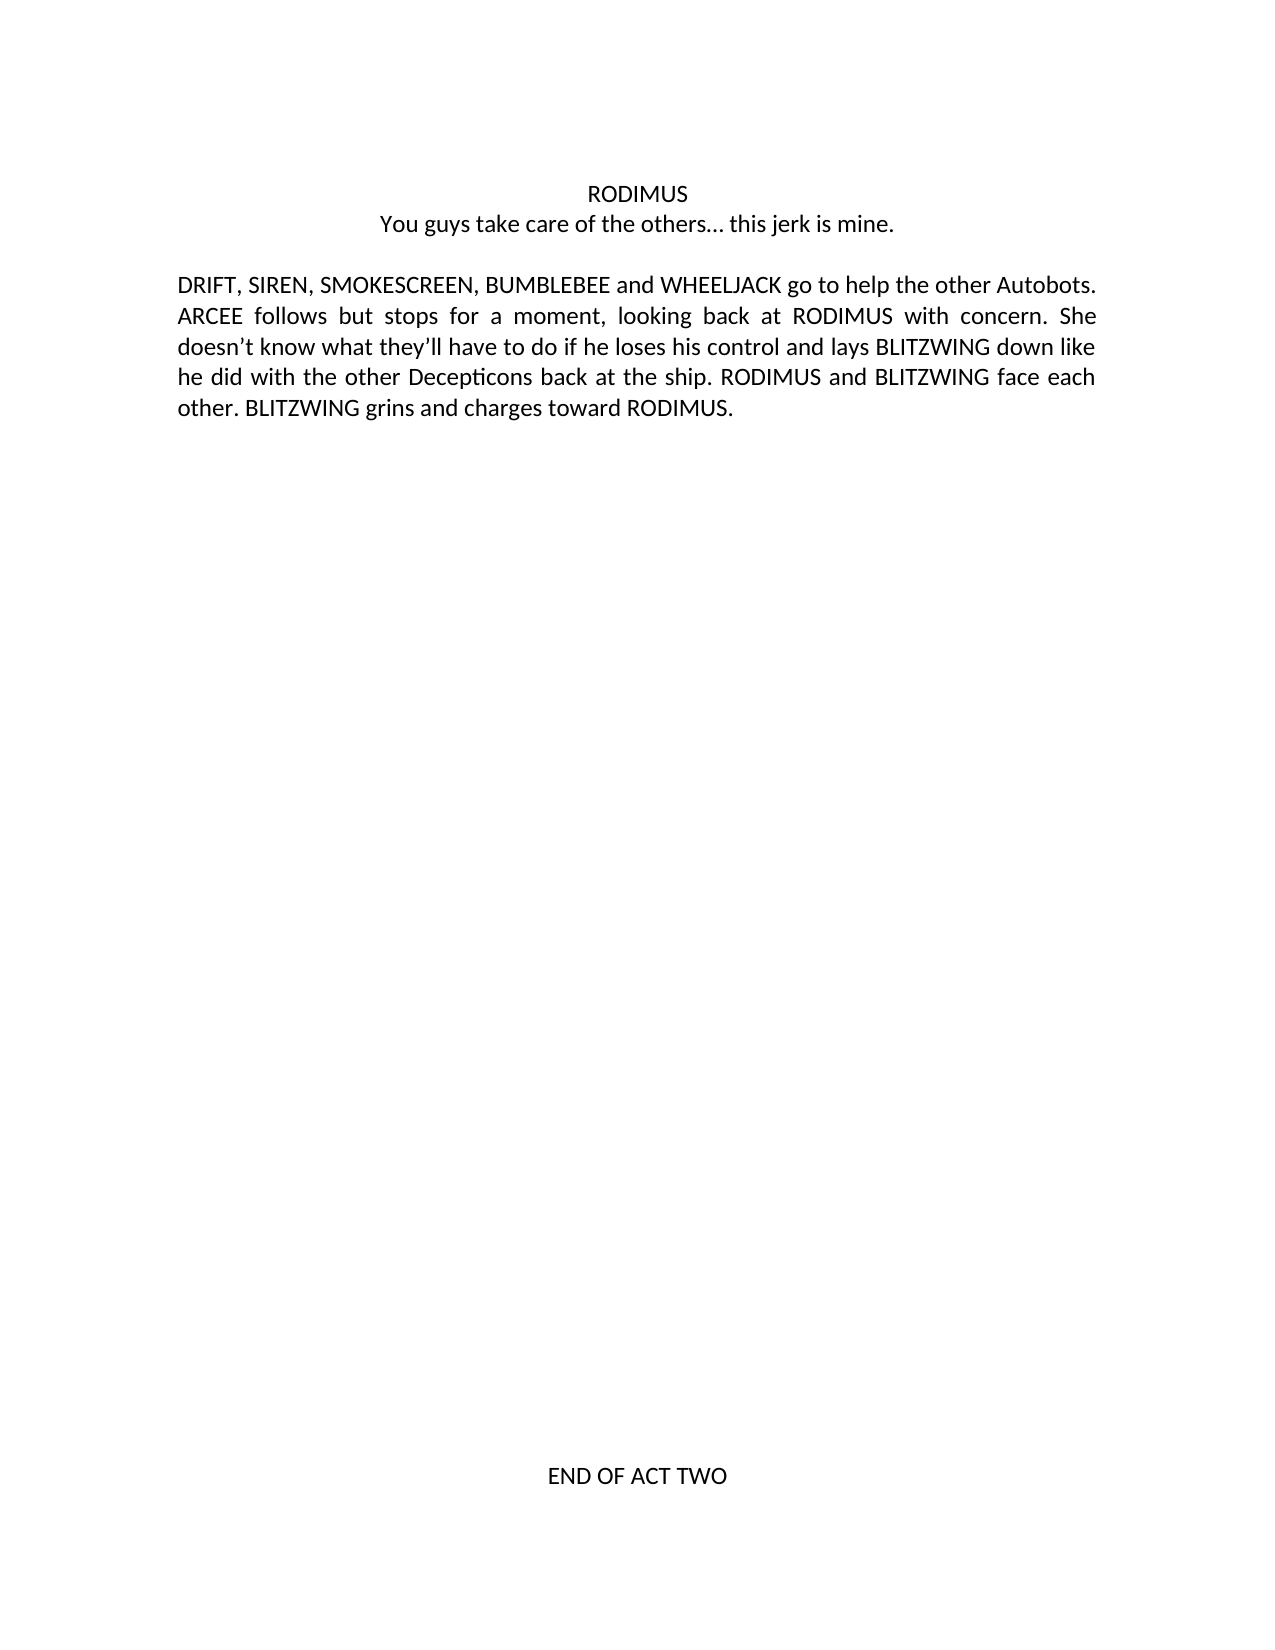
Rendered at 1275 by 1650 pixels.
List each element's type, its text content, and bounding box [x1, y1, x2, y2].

text RODIMUS [177, 178, 1098, 209]
text DRIFT, SIREN, SMOKESCREEN, BUMBLEBEE and WHEELJACK go to help the other Autobots. ARCEE follows but stops for a moment, looking back at RODIMUS with concern. She doesn’t know what they’ll have to do if he loses his control and lays BLITZWING down like he did with the other Decepticons back at the ship. RODIMUS and BLITZWING face each other. BLITZWING grins and charges toward RODIMUS. [177, 270, 1098, 422]
text You guys take care of the others… this jerk is mine. [177, 209, 1098, 239]
text END OF ACT TWO [177, 1460, 1098, 1491]
